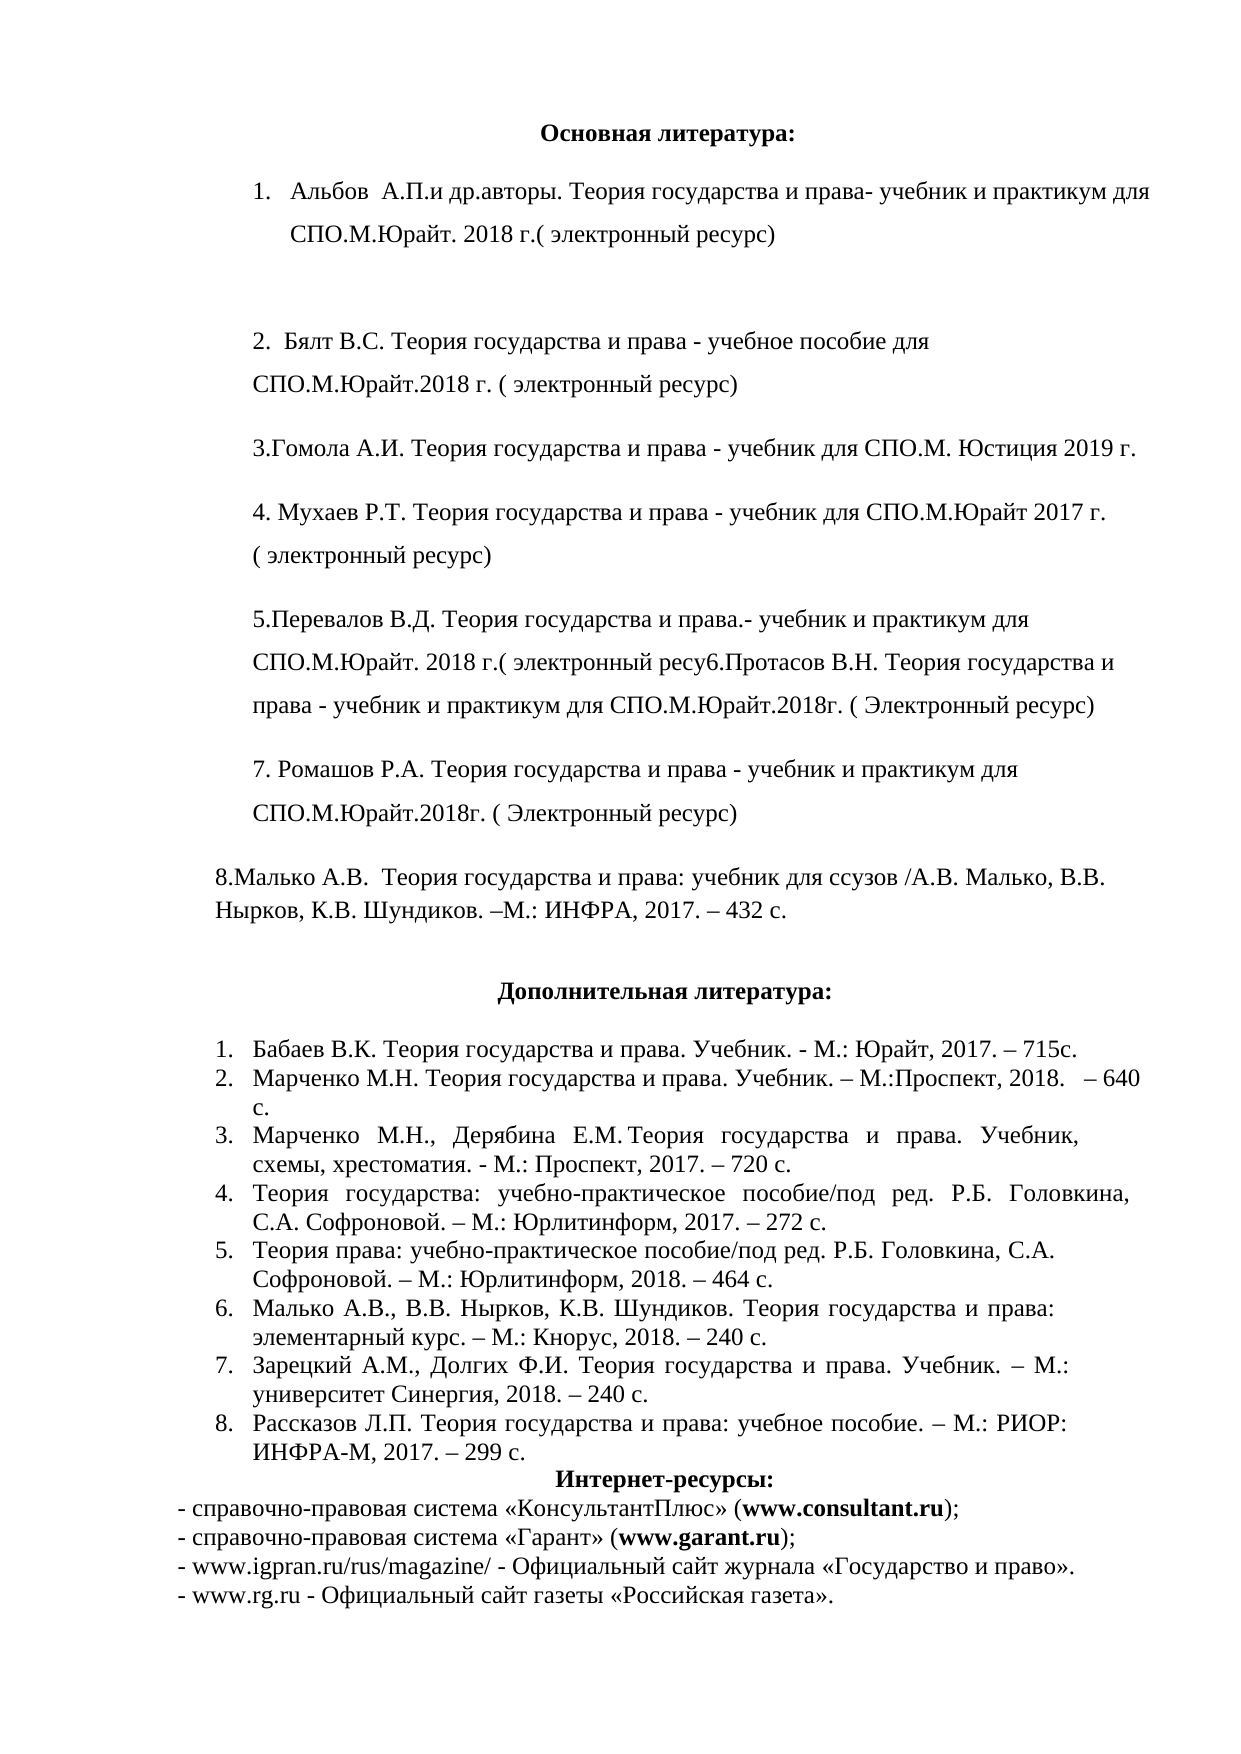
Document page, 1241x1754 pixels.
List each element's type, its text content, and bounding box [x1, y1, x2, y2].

list Теория права: учебно-практическое пособие/под ред. Р.Б. Головкина, С.А. Софроновой. – М.: Юрлитинформ, 2018. – 464 с. [215, 1235, 1154, 1293]
text 7. Ромашов Р.А. Теория государства и права - учебник и практикум для СПО.М.Юрайт.2018г. ( Электронный ресурс) [252, 754, 1152, 826]
text 2. Бялт В.С. Теория государства и права - учебное пособие для СПО.М.Юрайт.2018 г. ( электронный ресурс) [252, 326, 1152, 398]
list Бабаев В.К. Теория государства и права. Учебник. - М.: Юрайт, 2017. – 715с. [215, 1034, 1154, 1063]
text 8.Малько А.В. Теория государства и права: учебник для ссузов /А.В. Малько, В.В. Нырков, К.В. Шундиков. –М.: ИНФРА, 2017. – 432 с. [215, 862, 1152, 923]
text - справочно-правовая система «КонсультантПлюс» (www.consultant.ru); - справочно-правовая система «Гарант» (www.garant.ru); [177, 1493, 964, 1551]
text 4. Мухаев Р.Т. Теория государства и права - учебник для СПО.М.Юрайт 2017 г. ( электронный ресурс) [252, 497, 1152, 569]
text 5.Перевалов В.Д. Теория государства и права.- учебник и практикум для СПО.М.Юрайт. 2018 г.( электронный ресу6.Протасов В.Н. Теория государства и права - учебник и практикум для СПО.М.Юрайт.2018г. ( Электронный ресурс) [252, 604, 1152, 719]
list Марченко М.Н. Теория государства и права. Учебник. – М.:Проспект, 2018. – 640 с. [215, 1063, 1154, 1120]
list Марченко М.Н., Дерябина Е.М. Теория государства и права. Учебник, схемы, хрестоматия. - М.: Проспект, 2017. – 720 с. [215, 1120, 1154, 1178]
text Интернет-ресурсы: [555, 1465, 1154, 1493]
text Дополнительная литература: [497, 977, 1154, 1005]
list Рассказов Л.П. Теория государства и права: учебное пособие. – М.: РИОР: ИНФРА-М, 2017. – 299 с. [215, 1408, 1154, 1465]
list Теория государства: учебно-практическое пособие/под ред. Р.Б. Головкина, С.А. Софроновой. – М.: Юрлитинформ, 2017. – 272 с. [215, 1178, 1154, 1235]
text 3.Гомола А.И. Теория государства и права - учебник для СПО.М. Юстиция 2019 г. [252, 433, 1152, 462]
list Зарецкий А.М., Долгих Ф.И. Теория государства и права. Учебник. – М.: университет Синергия, 2018. – 240 с. [215, 1350, 1154, 1408]
list Малько А.В., В.В. Нырков, К.В. Шундиков. Теория государства и права: элементарный курс. – М.: Кнорус, 2018. – 240 с. [215, 1293, 1154, 1350]
list Альбов А.П.и др.авторы. Теория государства и права- учебник и практикум для СПО.М.Юрайт. 2018 г.( электронный ресурс) [252, 176, 1152, 248]
text - www.igpran.ru/rus/magazine/ - Официальный сайт журнала «Государство и право». - www.rg.ru - Официальный сайт газеты «Российская газета». [177, 1551, 1077, 1608]
text Основная литература: [540, 119, 1154, 147]
